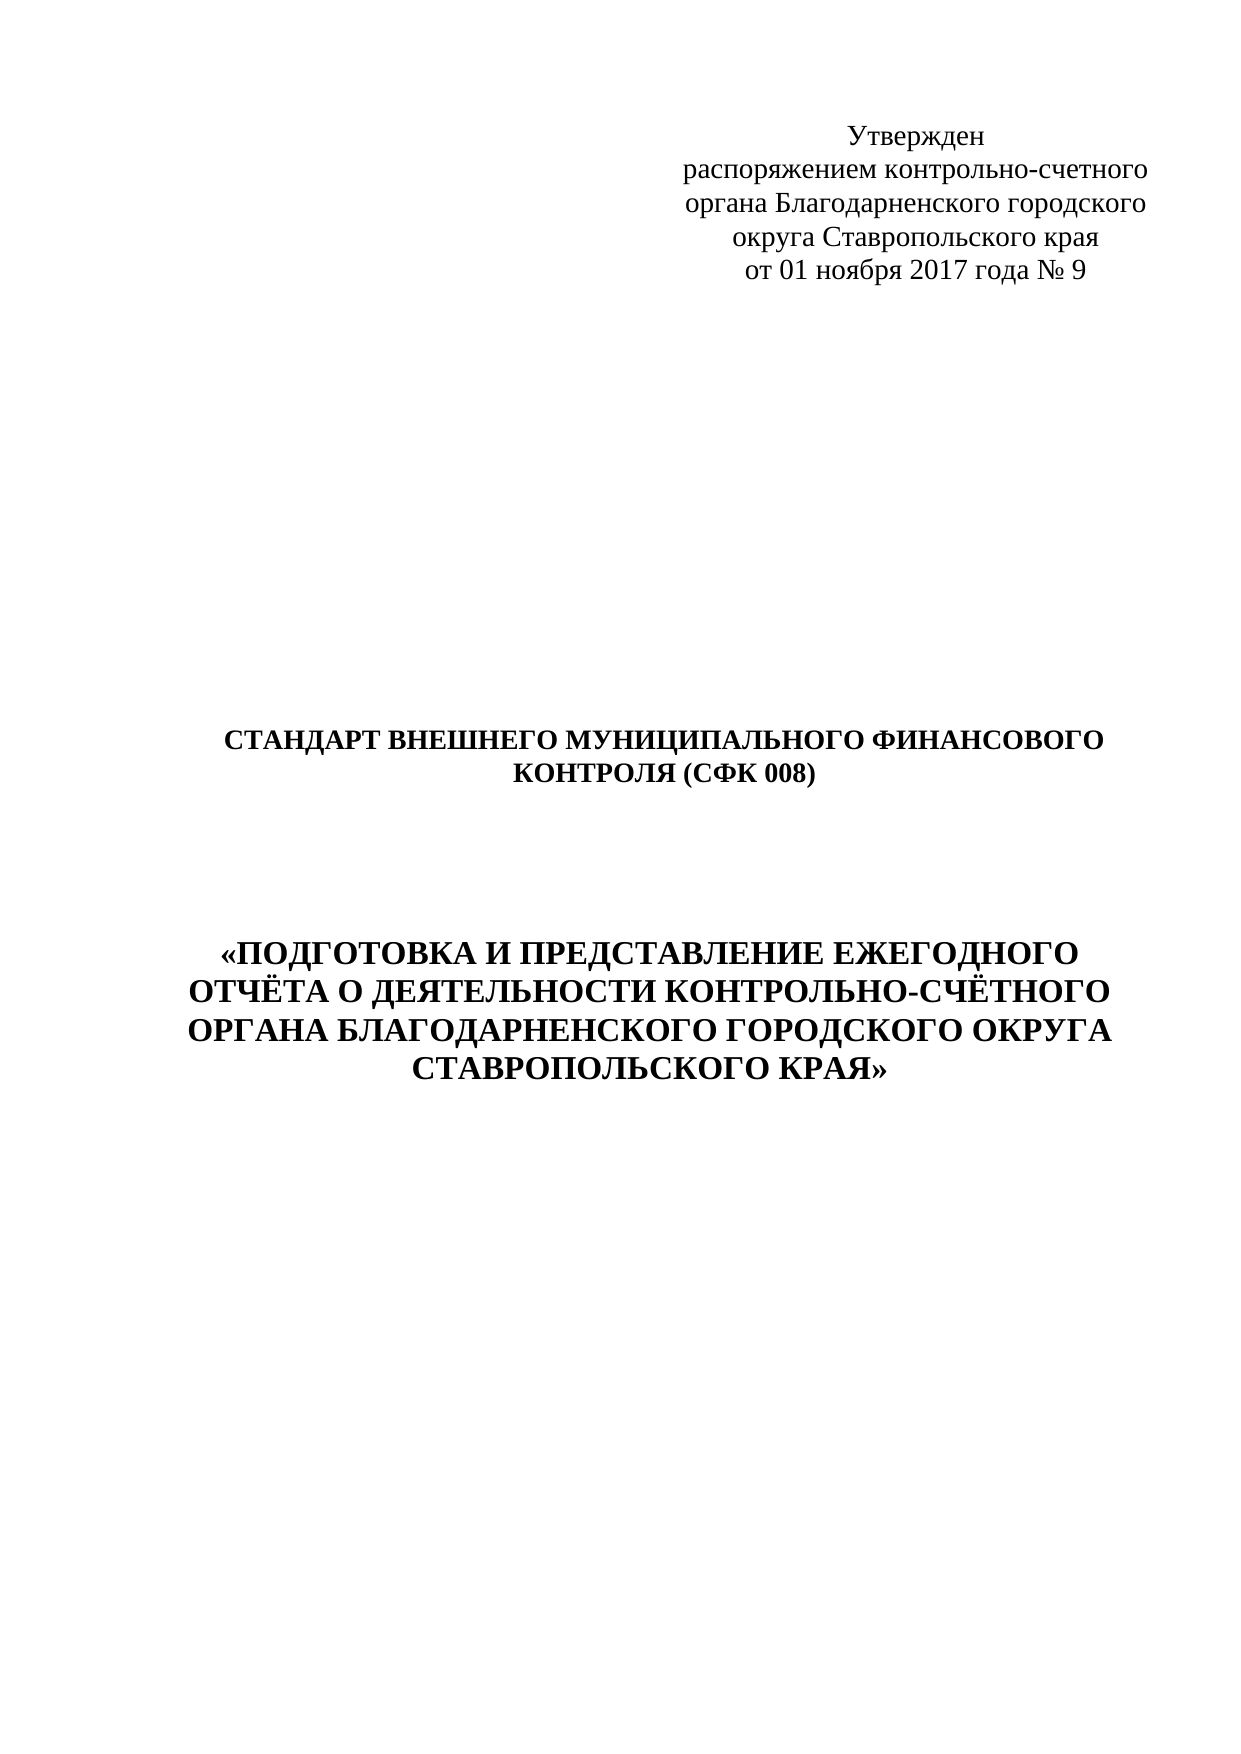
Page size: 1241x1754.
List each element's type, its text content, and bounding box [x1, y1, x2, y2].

text СТАНДАРТ ВНЕШНЕГО МУНИЦИПАЛЬНОГО ФИНАНСОВОГО КОНТРОЛЯ (СФК 008) [177, 723, 1152, 788]
text от 01 ноября 2017 года № 9 [679, 252, 1152, 286]
text Утвержден [679, 118, 1152, 152]
text «ПОДГОТОВКА И ПРЕДСТАВЛЕНИЕ ЕЖЕГОДНОГО ОТЧЁТА О ДЕЯТЕЛЬНОСТИ КОНТРОЛЬНО-СЧЁТНОГО ОРГАНА БЛАГОДАРНЕНСКОГО ГОРОДСКОГО ОКРУГА СТАВРОПОЛЬСКОГО КРАЯ» [148, 933, 1152, 1087]
text распоряжением контрольно-счетного органа Благодарненского городского округа Ставропольского края [679, 152, 1152, 252]
